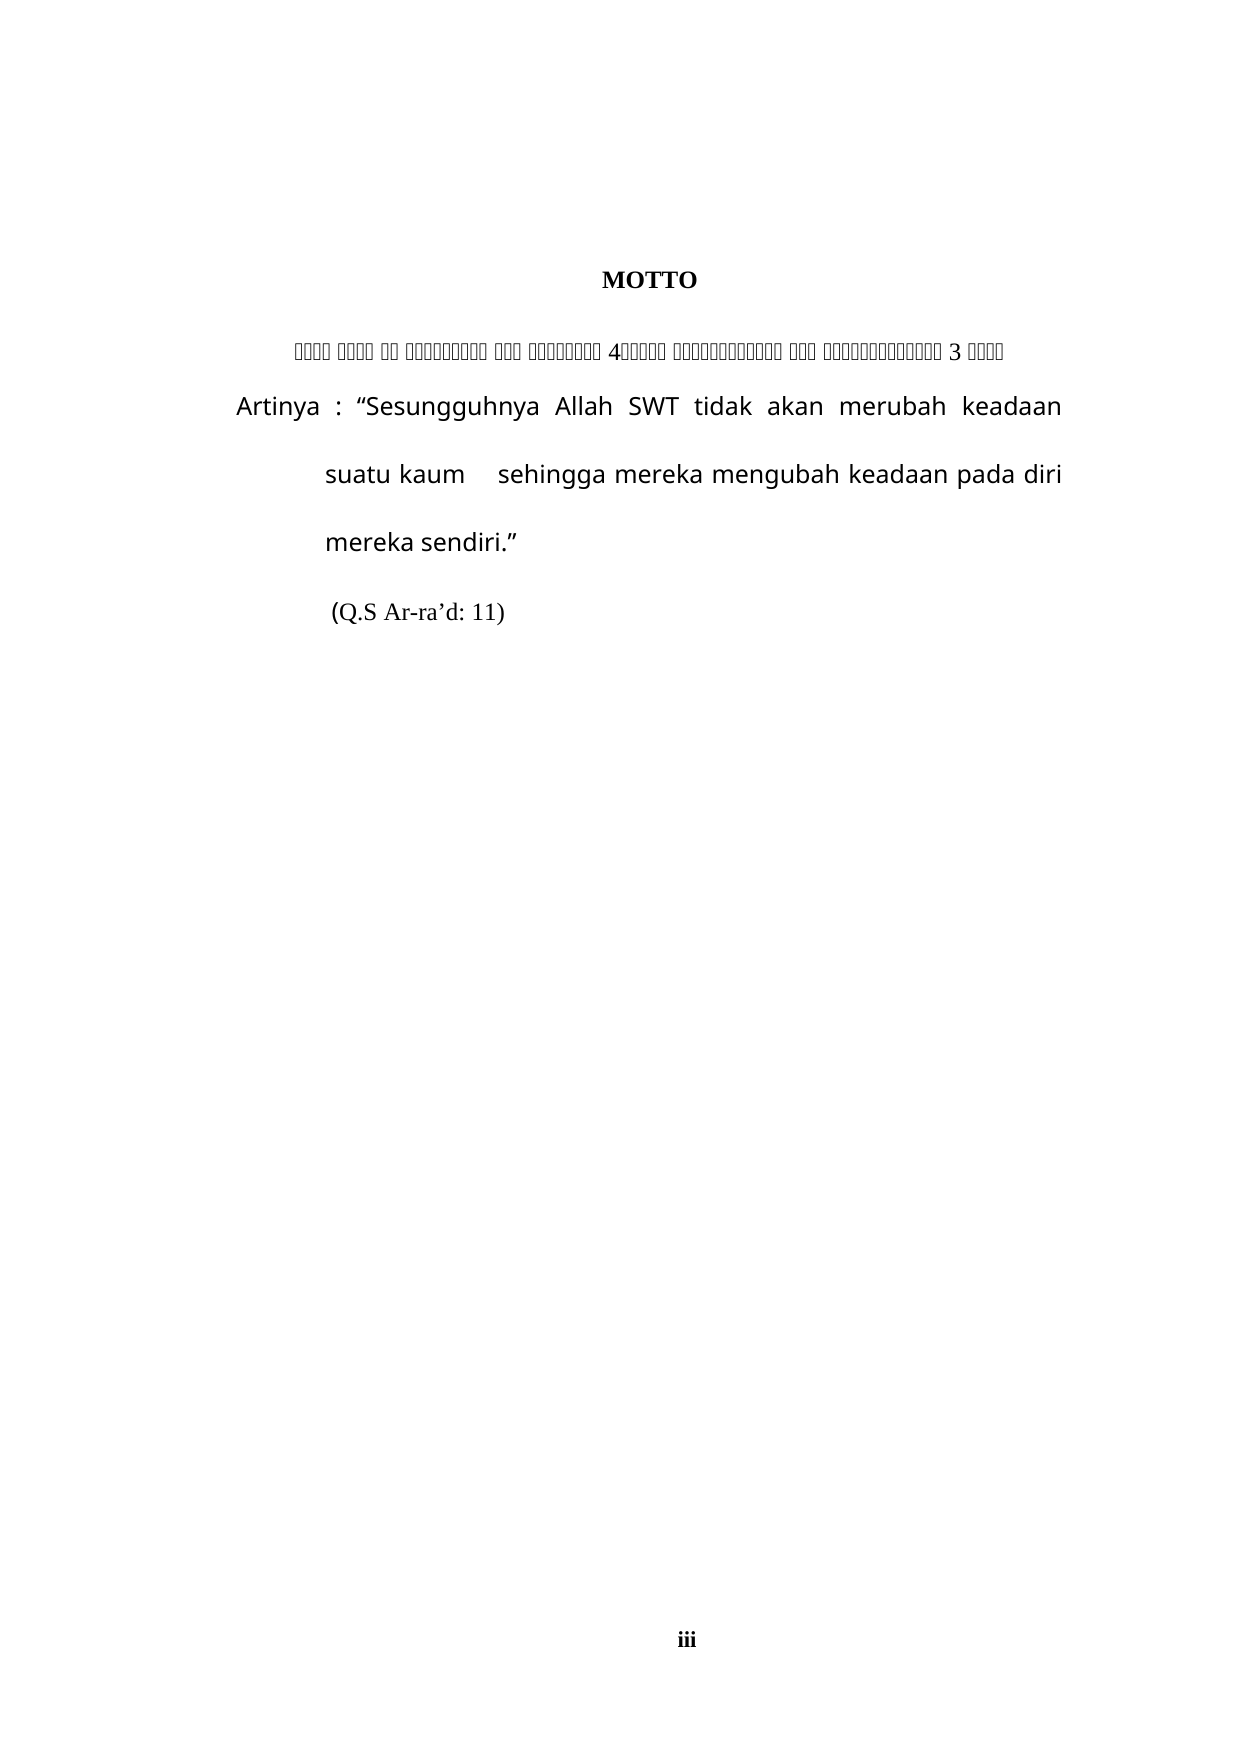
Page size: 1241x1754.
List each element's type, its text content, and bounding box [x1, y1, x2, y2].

text (Q.S Ar-ra’d: 11) [325, 593, 1063, 627]
text MOTTO [236, 265, 1063, 294]
text Artinya : “Sesungguhnya Allah SWT tidak akan merubah keadaan suatu kaum sehingga mereka mengubah keadaan pada diri mereka sendiri.” [236, 389, 1063, 559]
